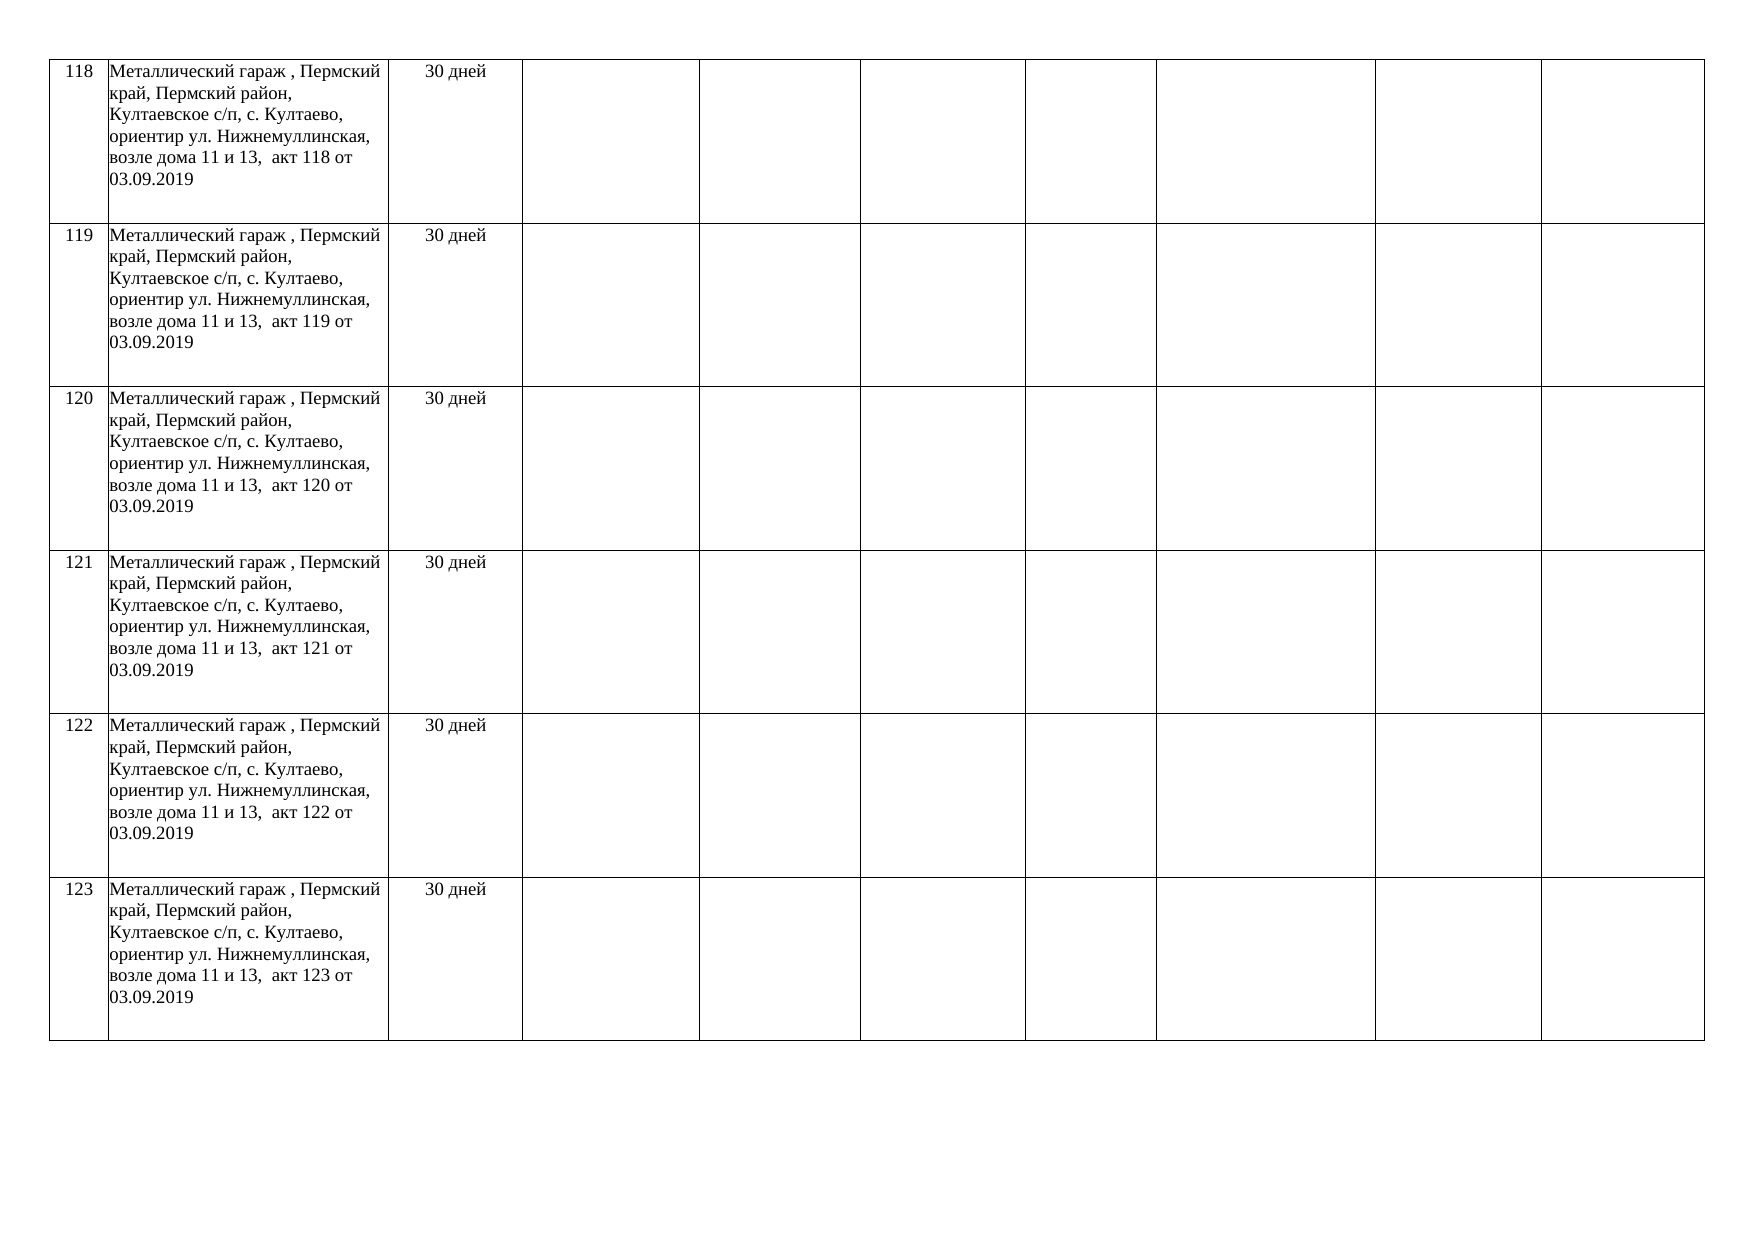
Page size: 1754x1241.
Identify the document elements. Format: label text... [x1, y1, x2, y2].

table_cell [1542, 224, 1704, 386]
table_cell [1026, 60, 1156, 223]
table_cell 121 [50, 551, 108, 713]
table_cell [523, 60, 699, 223]
table_cell Металлический гараж , Пермский край, Пермский район, Култаевское с/п, с. Култаево, ориентир ул. Нижнемуллинская, возле дома 11 и 13, акт 121 от 03.09.2019 [109, 551, 388, 713]
table_cell Металлический гараж , Пермский край, Пермский район, Култаевское с/п, с. Култаево, ориентир ул. Нижнемуллинская, возле дома 11 и 13, акт 120 от 03.09.2019 [109, 387, 388, 550]
table_cell [700, 60, 860, 223]
table_cell Металлический гараж , Пермский край, Пермский район, Култаевское с/п, с. Култаево, ориентир ул. Нижнемуллинская, возле дома 11 и 13, акт 118 от 03.09.2019 [109, 60, 388, 223]
table_cell 122 [50, 714, 108, 877]
table_cell [1157, 878, 1375, 1040]
table_cell 120 [50, 387, 108, 550]
table_cell [523, 551, 699, 713]
table_cell [1026, 551, 1156, 713]
table_cell [1542, 551, 1704, 713]
table_cell [700, 224, 860, 386]
table_cell 30 дней [389, 714, 522, 877]
table_cell [1026, 714, 1156, 877]
table_cell [1157, 387, 1375, 550]
table_cell [1376, 387, 1541, 550]
table_cell 118 [50, 60, 108, 223]
table_cell 30 дней [389, 224, 522, 386]
table_cell [1026, 224, 1156, 386]
table_cell 119 [50, 224, 108, 386]
table_cell [700, 714, 860, 877]
table_cell [1376, 878, 1541, 1040]
table_cell 30 дней [389, 60, 522, 223]
table_cell [523, 224, 699, 386]
table_cell [1376, 224, 1541, 386]
table_cell [1542, 714, 1704, 877]
table_cell [1157, 714, 1375, 877]
table_cell [523, 878, 699, 1040]
table_cell [861, 387, 1025, 550]
table_cell Металлический гараж , Пермский край, Пермский район, Култаевское с/п, с. Култаево, ориентир ул. Нижнемуллинская, возле дома 11 и 13, акт 123 от 03.09.2019 [109, 878, 388, 1040]
table_cell [1376, 551, 1541, 713]
table_cell [861, 224, 1025, 386]
table_cell Металлический гараж , Пермский край, Пермский район, Култаевское с/п, с. Култаево, ориентир ул. Нижнемуллинская, возле дома 11 и 13, акт 122 от 03.09.2019 [109, 714, 388, 877]
table_cell [861, 60, 1025, 223]
table_cell 123 [50, 878, 108, 1040]
table_cell [1026, 387, 1156, 550]
table_cell 30 дней [389, 878, 522, 1040]
table_cell [1542, 60, 1704, 223]
table_cell [861, 878, 1025, 1040]
table_cell [523, 387, 699, 550]
table_cell [1542, 387, 1704, 550]
table_cell [700, 551, 860, 713]
table_cell [1026, 878, 1156, 1040]
table_cell [1376, 714, 1541, 877]
table_cell [1157, 551, 1375, 713]
table_cell Металлический гараж , Пермский край, Пермский район, Култаевское с/п, с. Култаево, ориентир ул. Нижнемуллинская, возле дома 11 и 13, акт 119 от 03.09.2019 [109, 224, 388, 386]
table_cell [861, 714, 1025, 877]
table_cell [700, 878, 860, 1040]
table_cell 30 дней [389, 551, 522, 713]
table_cell [1376, 60, 1541, 223]
table_cell [1157, 224, 1375, 386]
table_cell [1542, 878, 1704, 1040]
table_cell 30 дней [389, 387, 522, 550]
table_cell [700, 387, 860, 550]
table_cell [523, 714, 699, 877]
table_cell [861, 551, 1025, 713]
table_cell [1157, 60, 1375, 223]
